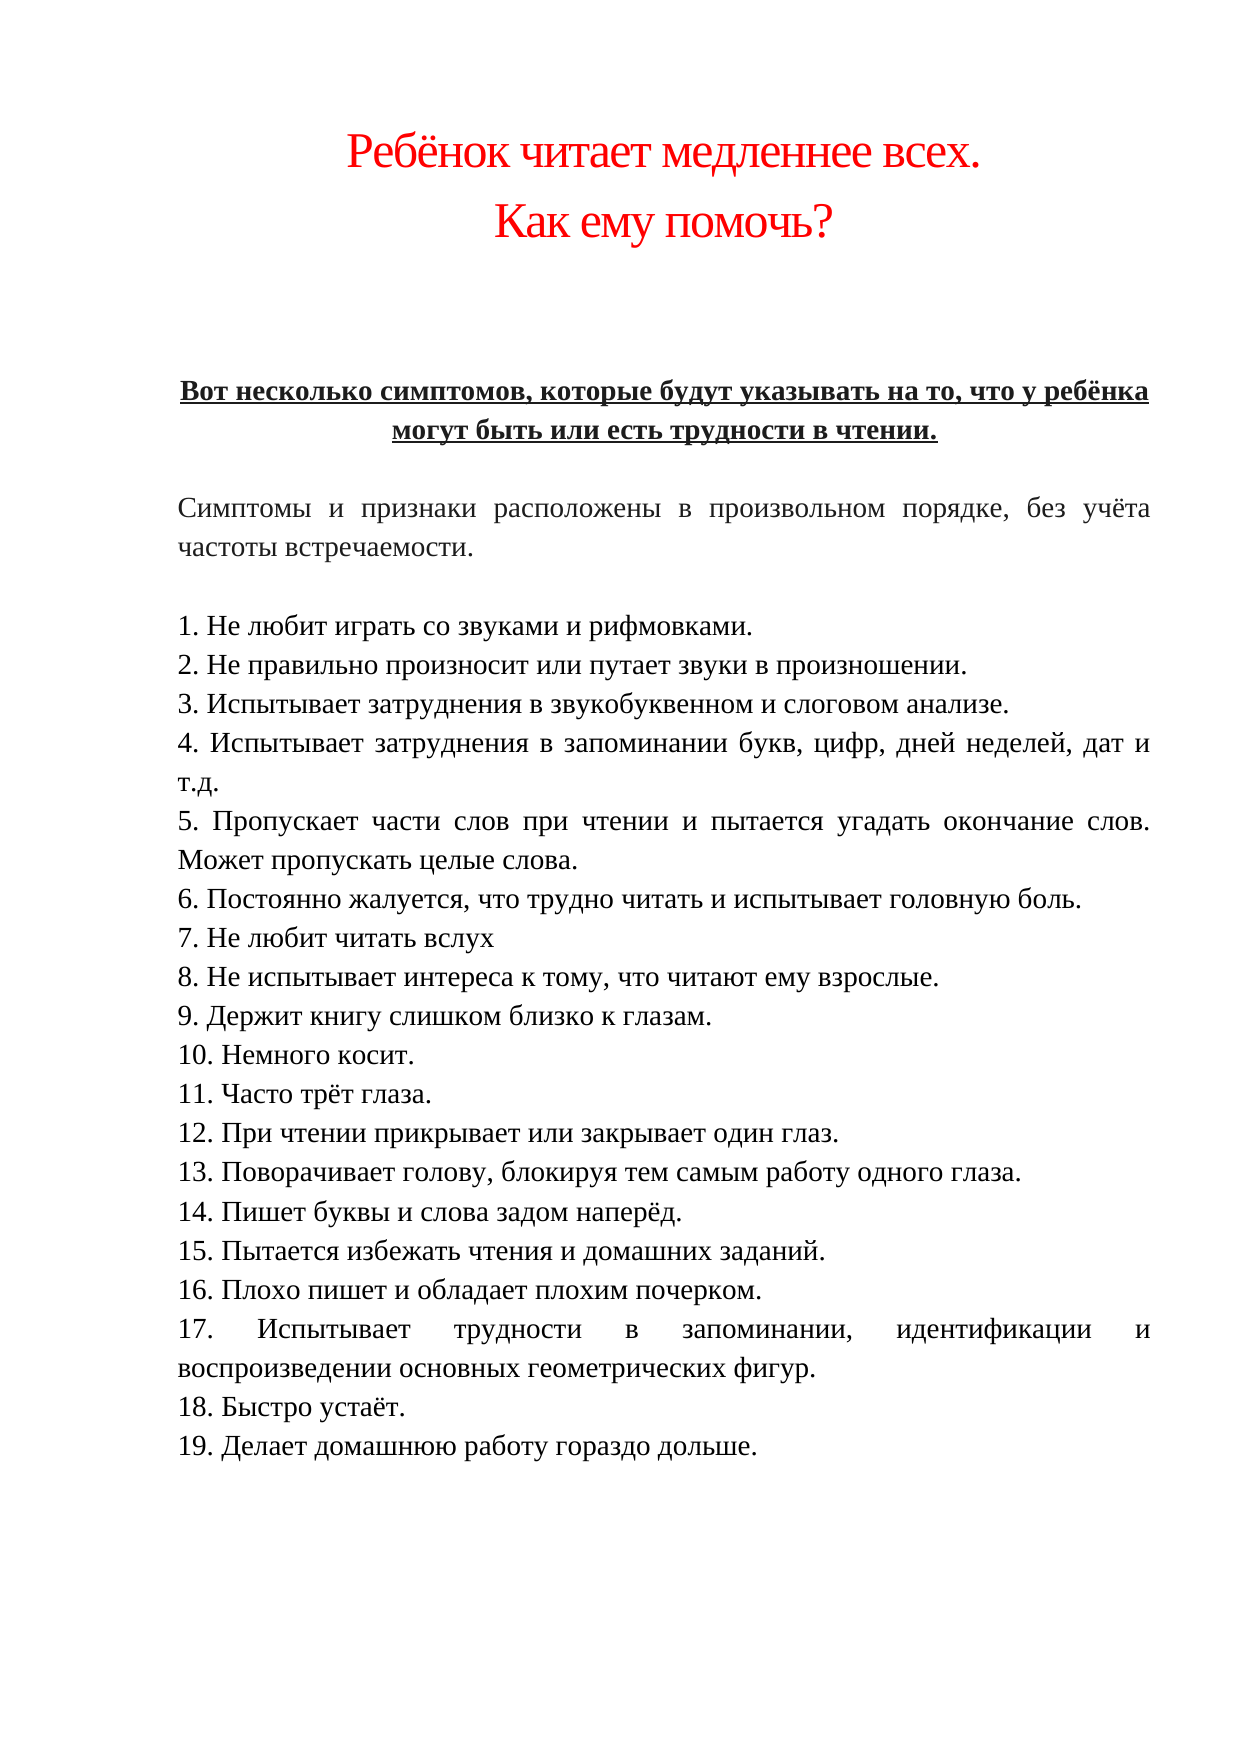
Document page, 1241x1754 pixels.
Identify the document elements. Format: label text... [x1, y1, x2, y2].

text Симптомы и признаки расположены в произвольном порядке, без учёта частоты встречаемости. [177, 485, 1152, 563]
text 12. При чтении прикрывает или закрывает один глаз. [177, 1110, 1152, 1149]
text 1. Не любит играть со звуками и рифмовками. [177, 602, 1152, 641]
text Ребёнок читает медленнее всех. [177, 121, 1152, 179]
text 18. Быстро устаёт. [177, 1383, 1152, 1422]
text 8. Не испытывает интереса к тому, что читают ему взрослые. [177, 954, 1152, 993]
text 3. Испытывает затруднения в звукобуквенном и слоговом анализе. [177, 680, 1152, 719]
text 11. Часто трёт глаза. [177, 1071, 1152, 1110]
text Вот несколько симптомов, которые будут указывать на то, что у ребёнка могут быть или есть трудности в чтении. [177, 368, 1152, 446]
text 9. Держит книгу слишком близко к глазам. [177, 993, 1152, 1032]
text 13. Поворачивает голову, блокируя тем самым работу одного глаза. [177, 1149, 1152, 1188]
text 15. Пытается избежать чтения и домашних заданий. [177, 1227, 1152, 1266]
text 2. Не правильно произносит или путает звуки в произношении. [177, 641, 1152, 680]
text 5. Пропускает части слов при чтении и пытается угадать окончание слов. Может пропускать целые слова. [177, 797, 1152, 876]
text 14. Пишет буквы и слова задом наперёд. [177, 1188, 1152, 1227]
text 10. Немного косит. [177, 1032, 1152, 1071]
text 16. Плохо пишет и обладает плохим почерком. [177, 1266, 1152, 1305]
text 19. Делает домашнюю работу гораздо дольше. [177, 1422, 1152, 1462]
text 17. Испытывает трудности в запоминании, идентификации и воспроизведении основных геометрических фигур. [177, 1305, 1152, 1383]
text 7. Не любит читать вслух [177, 915, 1152, 954]
text 6. Постоянно жалуется, что трудно читать и испытывает головную боль. [177, 876, 1152, 915]
text Как ему помочь? [177, 191, 1152, 249]
text 4. Испытывает затруднения в запоминании букв, цифр, дней неделей, дат и т.д. [177, 719, 1152, 797]
